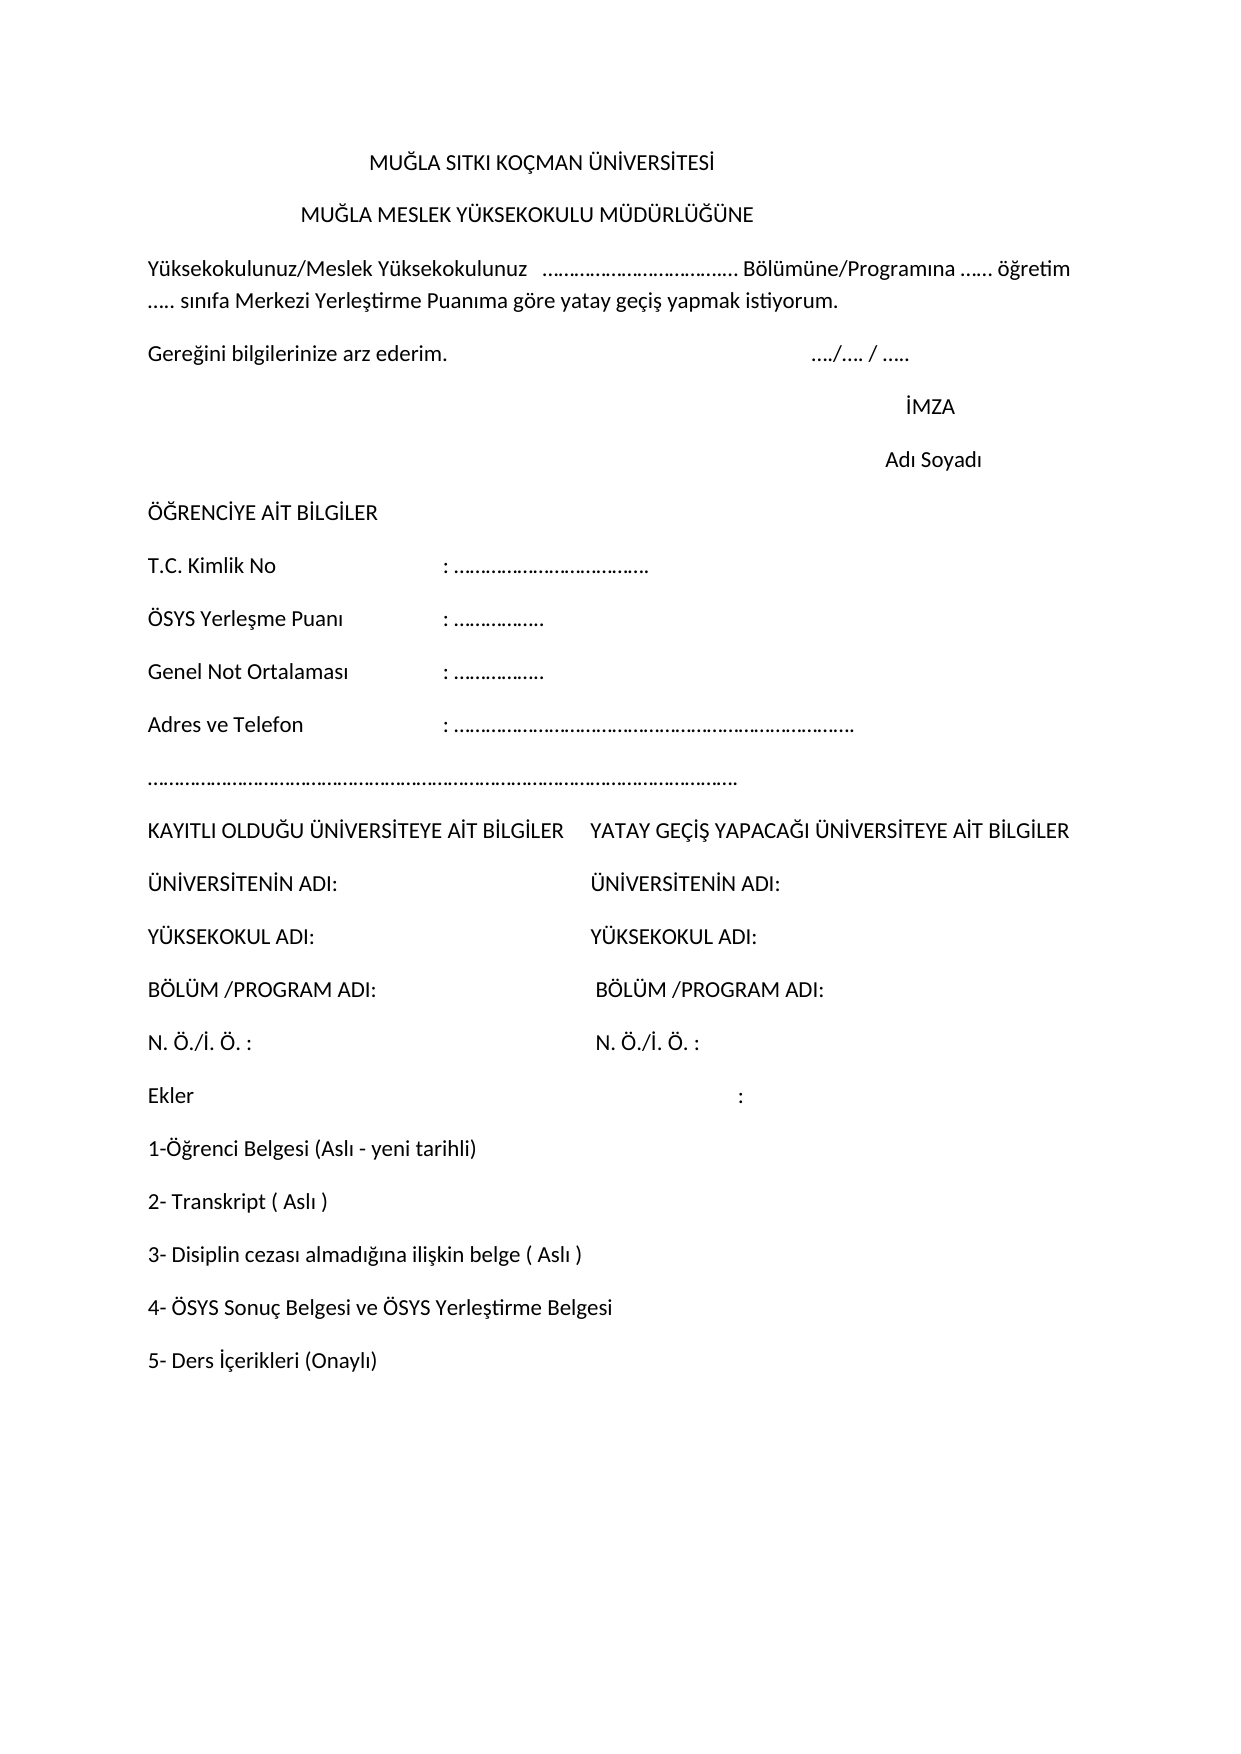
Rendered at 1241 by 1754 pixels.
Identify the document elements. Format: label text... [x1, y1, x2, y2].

text T.C. Kimlik No : ………………………………. [148, 551, 1093, 579]
text YÜKSEKOKUL ADI: YÜKSEKOKUL ADI: [148, 922, 1093, 950]
text İMZA [148, 392, 1093, 420]
text 1-Öğrenci Belgesi (Aslı - yeni tarihli) [148, 1134, 1093, 1162]
text Yüksekokulunuz/Meslek Yüksekokulunuz …………………………….… Bölümüne/Programına …… öğretim ….. sınıfa Merkezi Yerleştirme Puanıma göre yatay geçiş yapmak istiyorum. [148, 254, 1093, 314]
text ÖĞRENCİYE AİT BİLGİLER [148, 498, 1093, 526]
text BÖLÜM /PROGRAM ADI: BÖLÜM /PROGRAM ADI: [148, 975, 1093, 1003]
text Adres ve Telefon : …………………………………………………………………. [148, 710, 1093, 738]
text MUĞLA SITKI KOÇMAN ÜNİVERSİTESİ [295, 148, 1093, 176]
text Gereğini bilgilerinize arz ederim. …./…. / ….. [148, 339, 1093, 367]
text N. Ö./İ. Ö. : N. Ö./İ. Ö. : [148, 1028, 1093, 1056]
text …………………………………………………………………………………………………. [148, 763, 1093, 791]
text 5- Ders İçerikleri (Onaylı) [148, 1346, 1093, 1374]
text ÜNİVERSİTENİN ADI: ÜNİVERSİTENİN ADI: [148, 869, 1093, 897]
text MUĞLA MESLEK YÜKSEKOKULU MÜDÜRLÜĞÜNE [148, 201, 1093, 229]
text ÖSYS Yerleşme Puanı : …………….. [148, 604, 1093, 632]
text Adı Soyadı [148, 445, 1093, 473]
text 3- Disiplin cezası almadığına ilişkin belge ( Aslı ) [148, 1240, 1093, 1268]
text 2- Transkript ( Aslı ) [148, 1187, 1093, 1215]
text KAYITLI OLDUĞU ÜNİVERSİTEYE AİT BİLGİLER YATAY GEÇİŞ YAPACAĞI ÜNİVERSİTEYE AİT BİLGİLER [148, 816, 1093, 844]
text Ekler : [148, 1081, 1093, 1109]
text Genel Not Ortalaması : …………….. [148, 657, 1093, 685]
text 4- ÖSYS Sonuç Belgesi ve ÖSYS Yerleştirme Belgesi [148, 1293, 1093, 1321]
